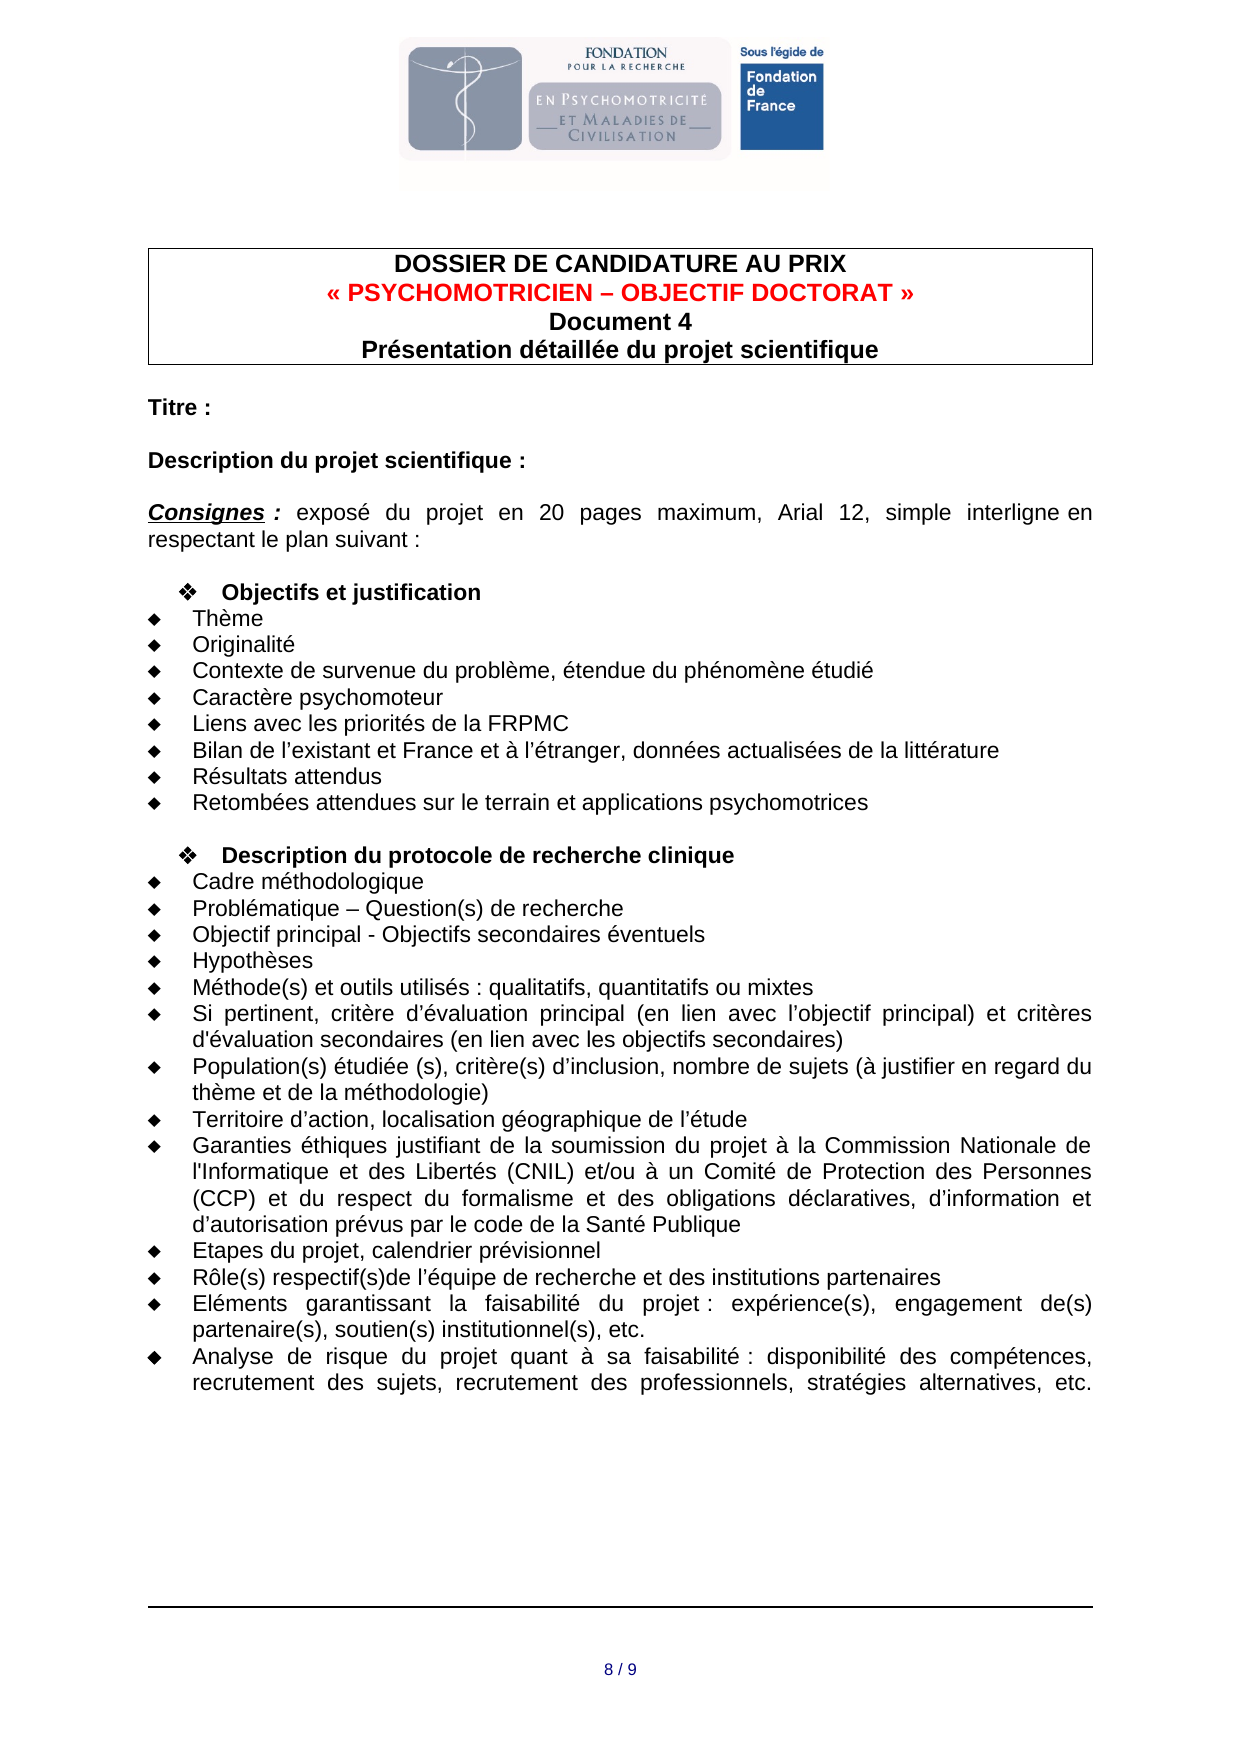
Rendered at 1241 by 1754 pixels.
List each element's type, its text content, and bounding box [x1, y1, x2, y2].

list Territoire d’action, localisation géographique de l’étude [148, 1106, 1093, 1132]
list Contexte de survenue du problème, étendue du phénomène étudié [148, 657, 1093, 684]
list Garanties éthiques justifiant de la soumission du projet à la Commission Nationale de l'Informatique et des Libertés (CNIL) et/ou à un Comité de Protection des Personnes (CCP) et du respect du formalisme et des obligations déclaratives, d’information et d’autorisation prévus par le code de la Santé Publique [148, 1132, 1093, 1237]
list Résultats attendus [148, 763, 1093, 789]
list Rôle(s) respectif(s)de l’équipe de recherche et des institutions partenaires [148, 1264, 1093, 1290]
list Originalité [148, 631, 1093, 657]
list Etapes du projet, calendrier prévisionnel [148, 1237, 1093, 1264]
list Objectif principal - Objectifs secondaires éventuels [148, 921, 1093, 947]
text Description du projet scientifique : [148, 447, 1093, 473]
list Bilan de l’existant et France et à l’étranger, données actualisées de la littérature [148, 737, 1093, 763]
list Méthode(s) et outils utilisés : qualitatifs, quantitatifs ou mixtes [148, 974, 1093, 1000]
text Titre : [148, 394, 1093, 420]
list Objectifs et justification [148, 578, 1093, 605]
list Si pertinent, critère d’évaluation principal (en lien avec l’objectif principal) et critères d'évaluation secondaires (en lien avec les objectifs secondaires) [148, 1000, 1093, 1053]
list Caractère psychomoteur [148, 684, 1093, 710]
list Cadre méthodologique [148, 868, 1093, 895]
text Consignes : exposé du projet en 20 pages maximum, Arial 12, simple interligne en respectant le plan suivant : [148, 499, 1093, 552]
list Eléments garantissant la faisabilité du projet : expérience(s), engagement de(s) partenaire(s), soutien(s) institutionnel(s), etc. [148, 1290, 1093, 1343]
list Description du protocole de recherche clinique [148, 842, 1093, 868]
picture [398, 37, 830, 191]
table_header DOSSIER DE CANDIDATURE AU PRIX « PSYCHOMOTRICIEN – OBJECTIF DOCTORAT » Document 4 Présentation détaillée du projet scientifique [149, 249, 1092, 364]
list Liens avec les priorités de la FRPMC [148, 710, 1093, 737]
list Hypothèses [148, 947, 1093, 974]
list Retombées attendues sur le terrain et applications psychomotrices [148, 789, 1093, 816]
list Thème [148, 605, 1093, 631]
list Analyse de risque du projet quant à sa faisabilité : disponibilité des compétences, recrutement des sujets, recrutement des professionnels, stratégies alternatives, etc. [148, 1343, 1093, 1422]
list Problématique – Question(s) de recherche [148, 895, 1093, 921]
list Population(s) étudiée (s), critère(s) d’inclusion, nombre de sujets (à justifier en regard du thème et de la méthodologie) [148, 1053, 1093, 1106]
